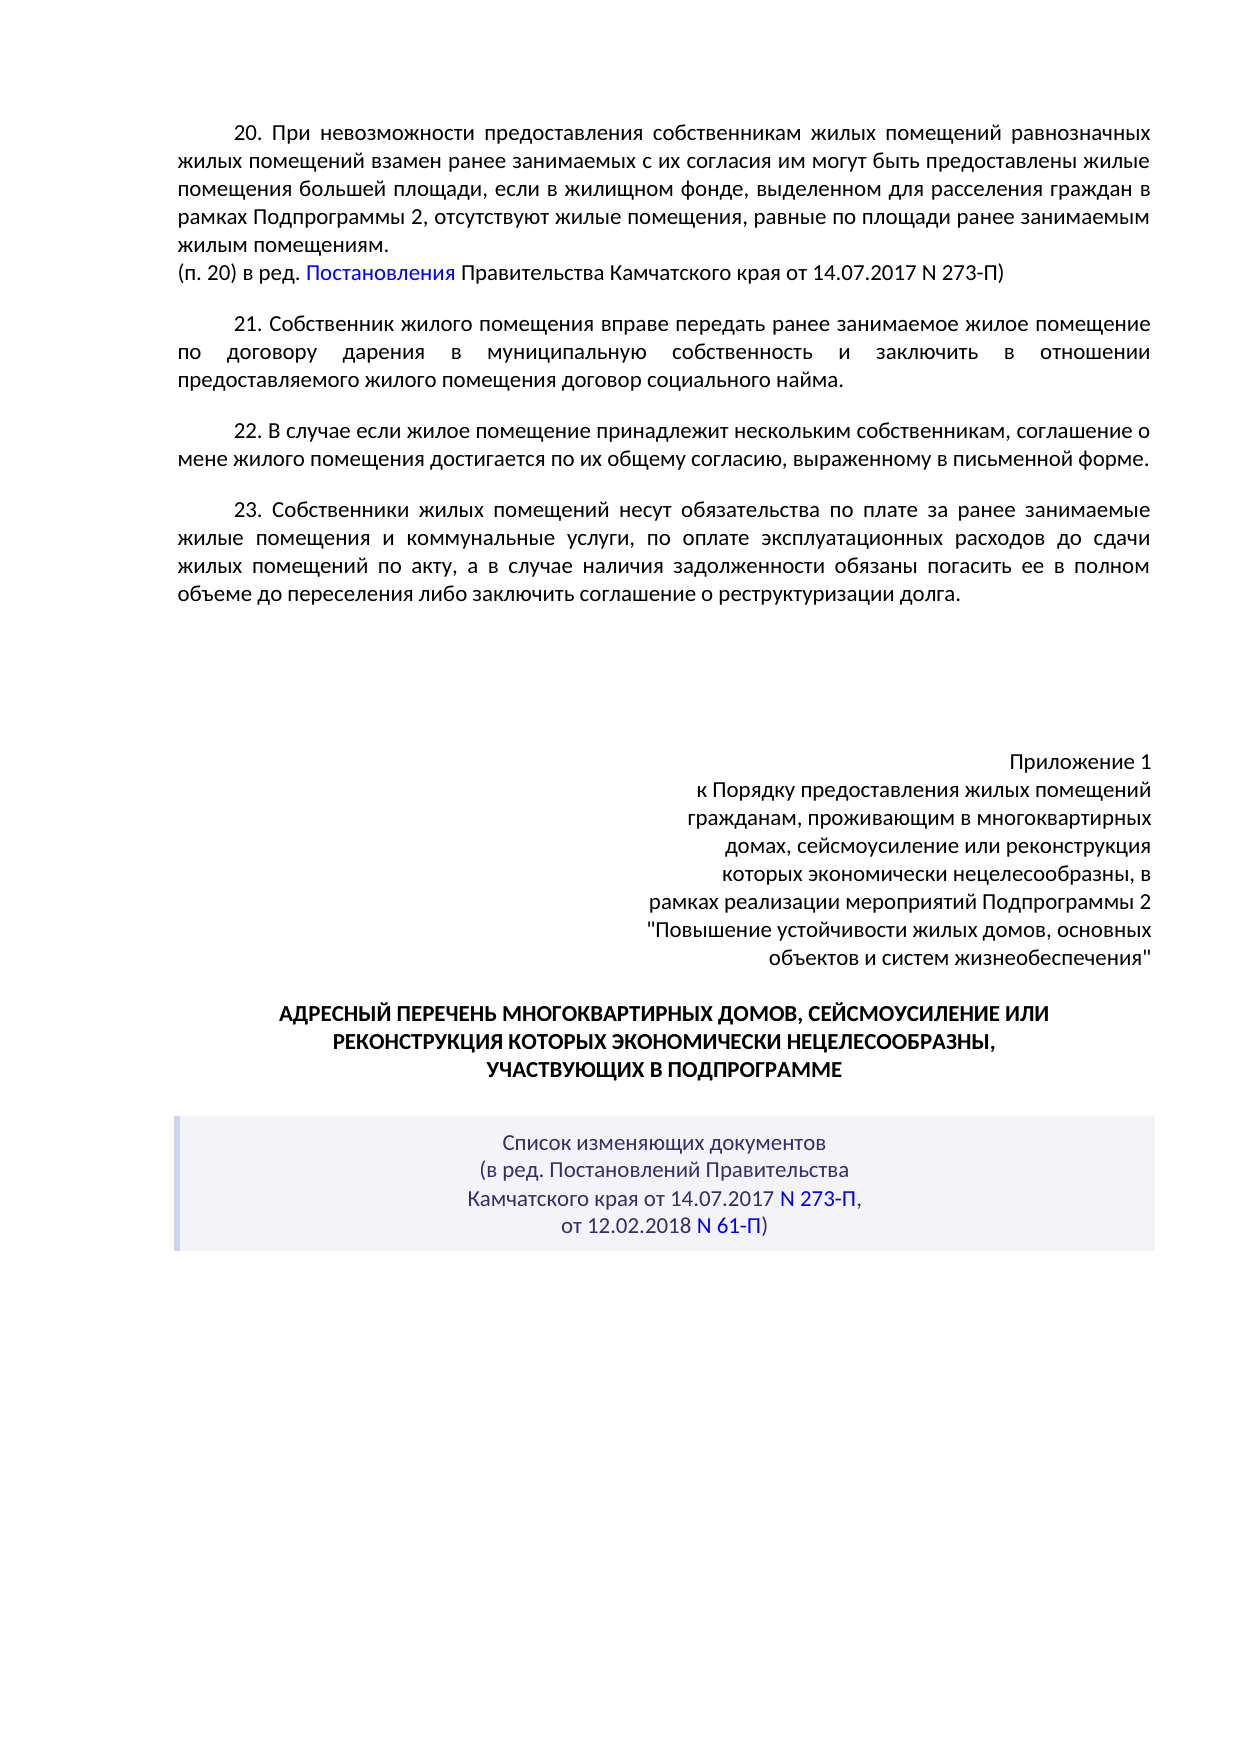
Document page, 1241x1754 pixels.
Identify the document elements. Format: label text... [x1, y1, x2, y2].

text объектов и систем жизнеобеспечения" [177, 943, 1152, 971]
title РЕКОНСТРУКЦИЯ КОТОРЫХ ЭКОНОМИЧЕСКИ НЕЦЕЛЕСООБРАЗНЫ, [177, 1027, 1152, 1056]
text домах, сейсмоусиление или реконструкция [177, 831, 1152, 859]
text к Порядку предоставления жилых помещений [177, 775, 1152, 803]
text которых экономически нецелесообразны, в [177, 859, 1152, 887]
text Приложение 1 [177, 747, 1152, 775]
text рамках реализации мероприятий Подпрограммы 2 [177, 887, 1152, 915]
text 20. При невозможности предоставления собственникам жилых помещений равнозначных жилых помещений взамен ранее занимаемых с их согласия им могут быть предоставлены жилые помещения большей площади, если в жилищном фонде, выделенном для расселения граждан в рамках Подпрограммы 2, отсутствуют жилые помещения, равные по площади ранее занимаемым жилым помещениям. [177, 118, 1152, 258]
text 22. В случае если жилое помещение принадлежит нескольким собственникам, соглашение о мене жилого помещения достигается по их общему согласию, выраженному в письменной форме. [177, 416, 1152, 472]
text 23. Собственники жилых помещений несут обязательства по плате за ранее занимаемые жилые помещения и коммунальные услуги, по оплате эксплуатационных расходов до сдачи жилых помещений по акту, а в случае наличия задолженности обязаны погасить ее в полном объеме до переселения либо заключить соглашение о реструктуризации долга. [177, 495, 1152, 607]
title АДРЕСНЫЙ ПЕРЕЧЕНЬ МНОГОКВАРТИРНЫХ ДОМОВ, СЕЙСМОУСИЛЕНИЕ ИЛИ [177, 999, 1152, 1027]
text гражданам, проживающим в многоквартирных [177, 803, 1152, 831]
text 21. Собственник жилого помещения вправе передать ранее занимаемое жилое помещение по договору дарения в муниципальную собственность и заключить в отношении предоставляемого жилого помещения договор социального найма. [177, 309, 1152, 393]
title УЧАСТВУЮЩИХ В ПОДПРОГРАММЕ [177, 1056, 1152, 1083]
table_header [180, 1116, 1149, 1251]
text (п. 20) в ред. Постановления Правительства Камчатского края от 14.07.2017 N 273-П) [177, 258, 1152, 286]
text "Повышение устойчивости жилых домов, основных [177, 915, 1152, 943]
